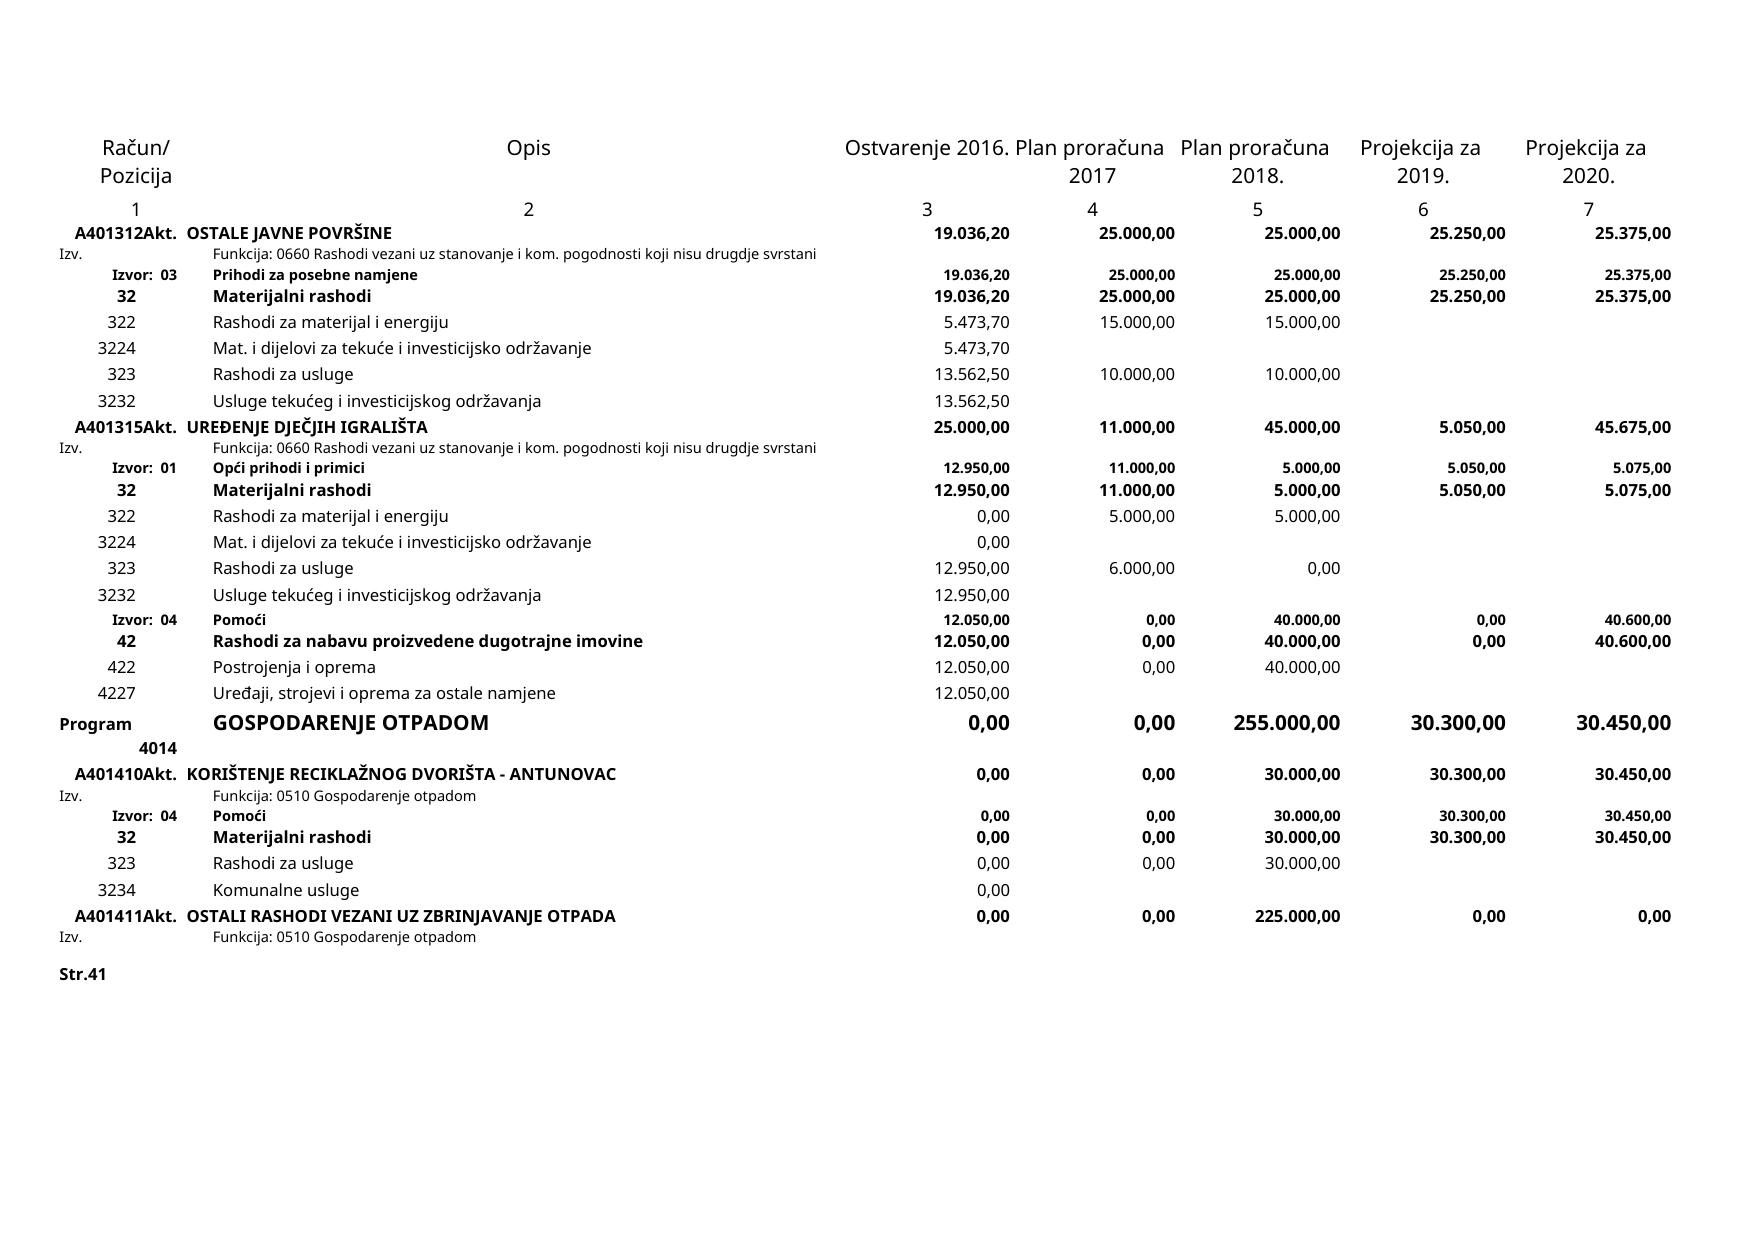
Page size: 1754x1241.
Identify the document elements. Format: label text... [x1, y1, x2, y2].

text 1 2 3 4 5 6 7 [59, 196, 1724, 221]
text Izvor: 04 Pomoći 12.050,00 0,00 40.000,00 0,00 40.600,00 [59, 609, 1724, 629]
text Račun/ Opis Ostvarenje 2016. Plan proračuna Plan proračuna Projekcija za Projekcija za [59, 133, 1724, 162]
text A401315Akt. UREĐENJE DJEČJIH IGRALIŠTA 25.000,00 11.000,00 45.000,00 5.050,00 45.675,00 [59, 415, 1724, 438]
text 3232 Usluge tekućeg i investicijskog održavanja 12.950,00 [59, 583, 1724, 606]
text Pozicija 2017 2018. 2019. 2020. [59, 162, 1724, 190]
text Izv. Funkcija: 0510 Gospodarenje otpadom [59, 786, 1724, 806]
text 422 Postrojenja i oprema 12.050,00 0,00 40.000,00 [59, 656, 1724, 678]
text Izvor: 01 Opći prihodi i primici 12.950,00 11.000,00 5.000,00 5.050,00 5.075,00 [59, 458, 1724, 478]
text A401411Akt. OSTALI RASHODI VEZANI UZ ZBRINJAVANJE OTPADA 0,00 0,00 225.000,00 0,00 0,00 [59, 904, 1724, 927]
text Izv. Funkcija: 0660 Rashodi vezani uz stanovanje i kom. pogodnosti koji nisu drugdje svrstani [59, 438, 1724, 458]
text 322 Rashodi za materijal i energiju 0,00 5.000,00 5.000,00 [59, 504, 1724, 527]
text 42 Rashodi za nabavu proizvedene dugotrajne imovine 12.050,00 0,00 40.000,00 0,00 40.600,00 [59, 629, 1724, 652]
text 323 Rashodi za usluge 13.562,50 10.000,00 10.000,00 [59, 363, 1724, 386]
text Str.41 [59, 962, 1724, 985]
text 3224 Mat. i dijelovi za tekuće i investicijsko održavanje 5.473,70 [59, 337, 1724, 359]
text Izvor: 03 Prihodi za posebne namjene 19.036,20 25.000,00 25.000,00 25.250,00 25.375,00 [59, 264, 1724, 284]
text Program GOSPODARENJE OTPADOM 0,00 0,00 255.000,00 30.300,00 30.450,00 [59, 708, 1724, 736]
text 4014 [59, 736, 1724, 759]
text 32 Materijalni rashodi 19.036,20 25.000,00 25.000,00 25.250,00 25.375,00 [59, 284, 1724, 307]
text 322 Rashodi za materijal i energiju 5.473,70 15.000,00 15.000,00 [59, 310, 1724, 333]
text 323 Rashodi za usluge 0,00 0,00 30.000,00 [59, 852, 1724, 874]
text 3232 Usluge tekućeg i investicijskog održavanja 13.562,50 [59, 389, 1724, 412]
text Izv. Funkcija: 0510 Gospodarenje otpadom [59, 927, 1724, 947]
text 32 Materijalni rashodi 12.950,00 11.000,00 5.000,00 5.050,00 5.075,00 [59, 478, 1724, 501]
text Izv. Funkcija: 0660 Rashodi vezani uz stanovanje i kom. pogodnosti koji nisu drugdje svrstani [59, 244, 1724, 264]
text A401410Akt. KORIŠTENJE RECIKLAŽNOG DVORIŠTA - ANTUNOVAC 0,00 0,00 30.000,00 30.300,00 30.450,00 [59, 763, 1724, 786]
text 32 Materijalni rashodi 0,00 0,00 30.000,00 30.300,00 30.450,00 [59, 826, 1724, 848]
text 323 Rashodi za usluge 12.950,00 6.000,00 0,00 [59, 557, 1724, 579]
text A401312Akt. OSTALE JAVNE POVRŠINE 19.036,20 25.000,00 25.000,00 25.250,00 25.375,00 [59, 221, 1724, 244]
text 3224 Mat. i dijelovi za tekuće i investicijsko održavanje 0,00 [59, 531, 1724, 553]
text 3234 Komunalne usluge 0,00 [59, 878, 1724, 901]
text Izvor: 04 Pomoći 0,00 0,00 30.000,00 30.300,00 30.450,00 [59, 806, 1724, 826]
text 4227 Uređaji, strojevi i oprema za ostale namjene 12.050,00 [59, 682, 1724, 704]
